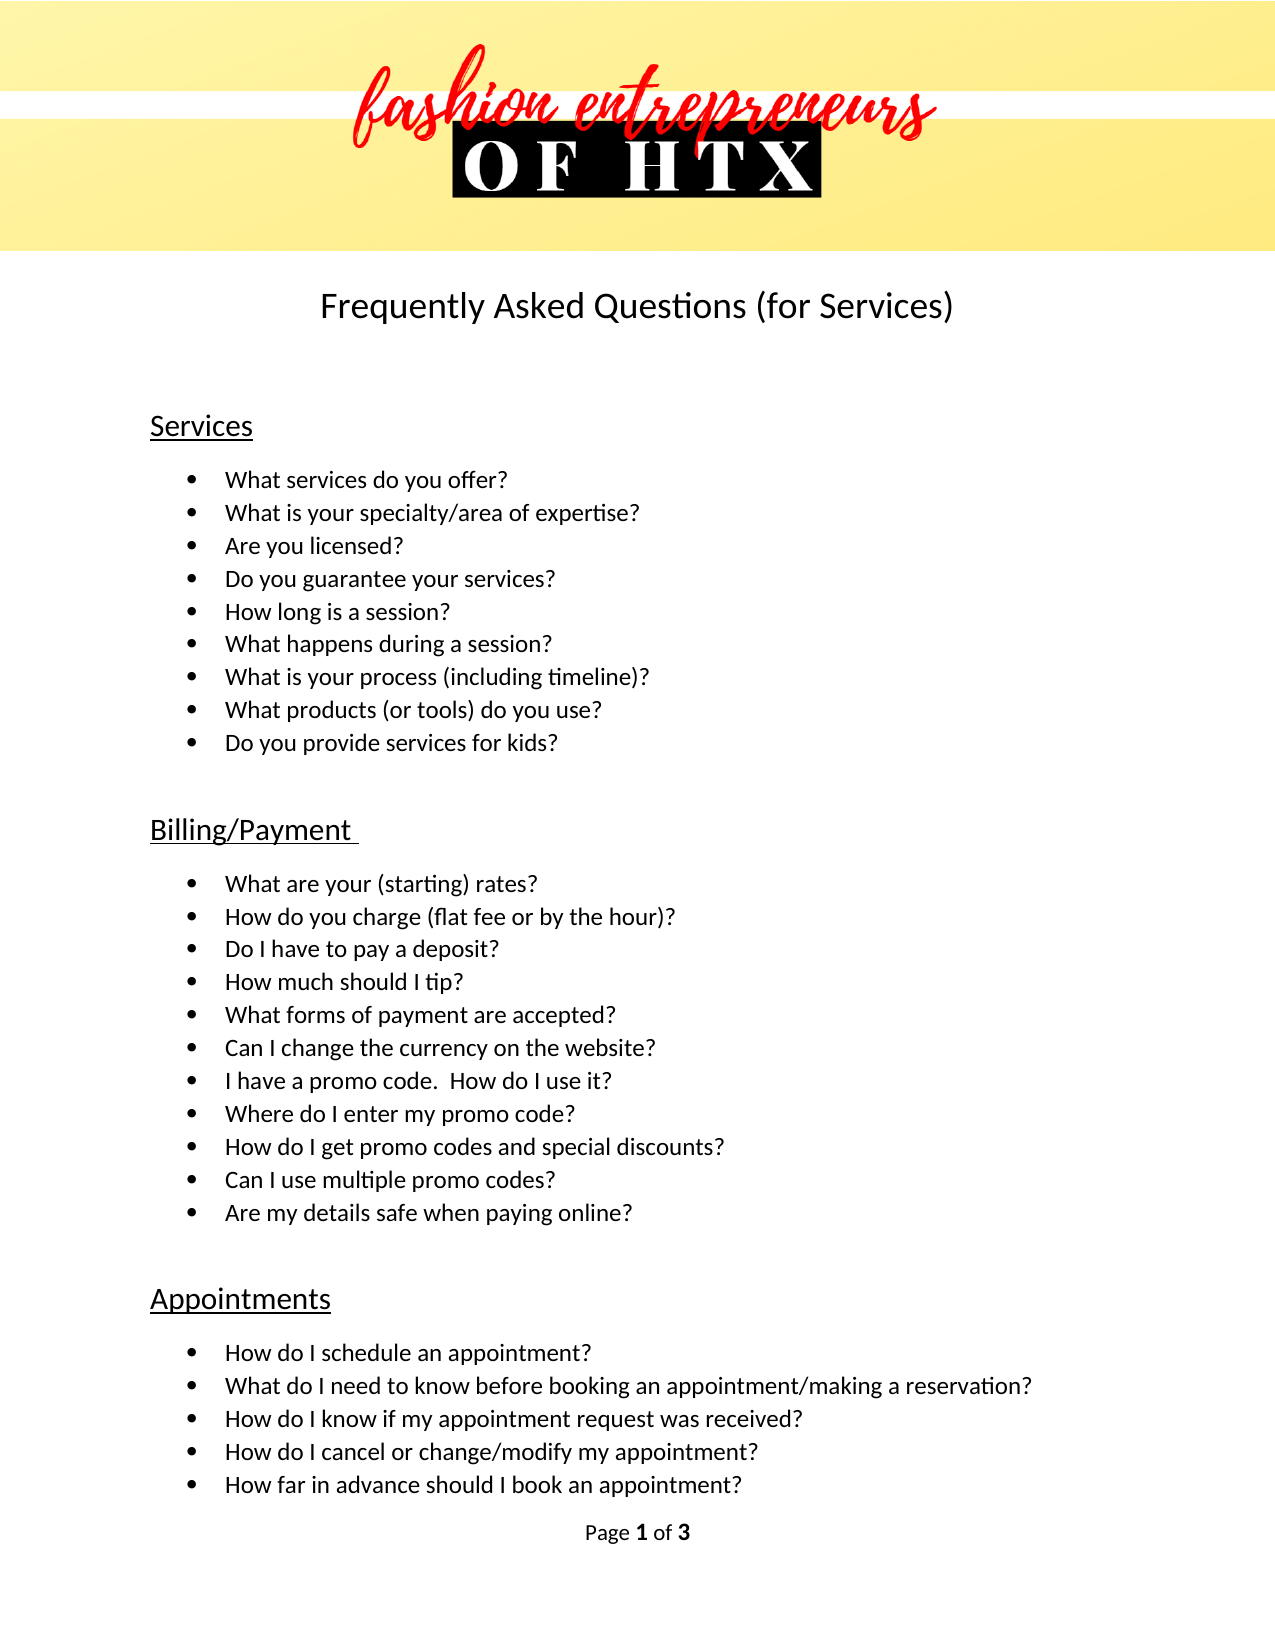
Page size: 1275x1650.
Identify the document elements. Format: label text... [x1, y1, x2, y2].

list I have a promo code. How do I use it? [187, 1065, 1125, 1096]
text Services [150, 406, 1125, 444]
list How much should I tip? [187, 966, 1125, 997]
list What products (or tools) do you use? [187, 694, 1125, 725]
list Do I have to pay a deposit? [187, 933, 1125, 964]
text Appointments [150, 1279, 1125, 1317]
list What do I need to know before booking an appointment/making a reservation? [187, 1370, 1125, 1401]
list How long is a session? [187, 596, 1125, 626]
list How do you charge (flat fee or by the hour)? [187, 901, 1125, 931]
list What services do you offer? [187, 464, 1125, 494]
list Can I change the currency on the website? [187, 1032, 1125, 1063]
list How far in advance should I book an appointment? [187, 1469, 1125, 1499]
list What are your (starting) rates? [187, 868, 1125, 898]
list What happens during a session? [187, 629, 1125, 659]
list How do I get promo codes and special discounts? [187, 1131, 1125, 1162]
text Frequently Asked Questions (for Services) [150, 282, 1125, 328]
picture [0, 1, 1275, 251]
list Do you provide services for kids? [187, 727, 1125, 758]
list Are you licensed? [187, 530, 1125, 560]
list Do you guarantee your services? [187, 563, 1125, 593]
list How do I cancel or change/modify my appointment? [187, 1436, 1125, 1466]
list How do I know if my appointment request was received? [187, 1403, 1125, 1433]
list What is your process (including timeline)? [187, 662, 1125, 692]
list What forms of payment are accepted? [187, 999, 1125, 1030]
list Are my details safe when paying online? [187, 1197, 1125, 1227]
list How do I schedule an appointment? [187, 1337, 1125, 1368]
list Where do I enter my promo code? [187, 1098, 1125, 1129]
list Can I use multiple promo codes? [187, 1164, 1125, 1194]
text Billing/Payment [150, 810, 1125, 848]
list What is your specialty/area of expertise? [187, 497, 1125, 527]
